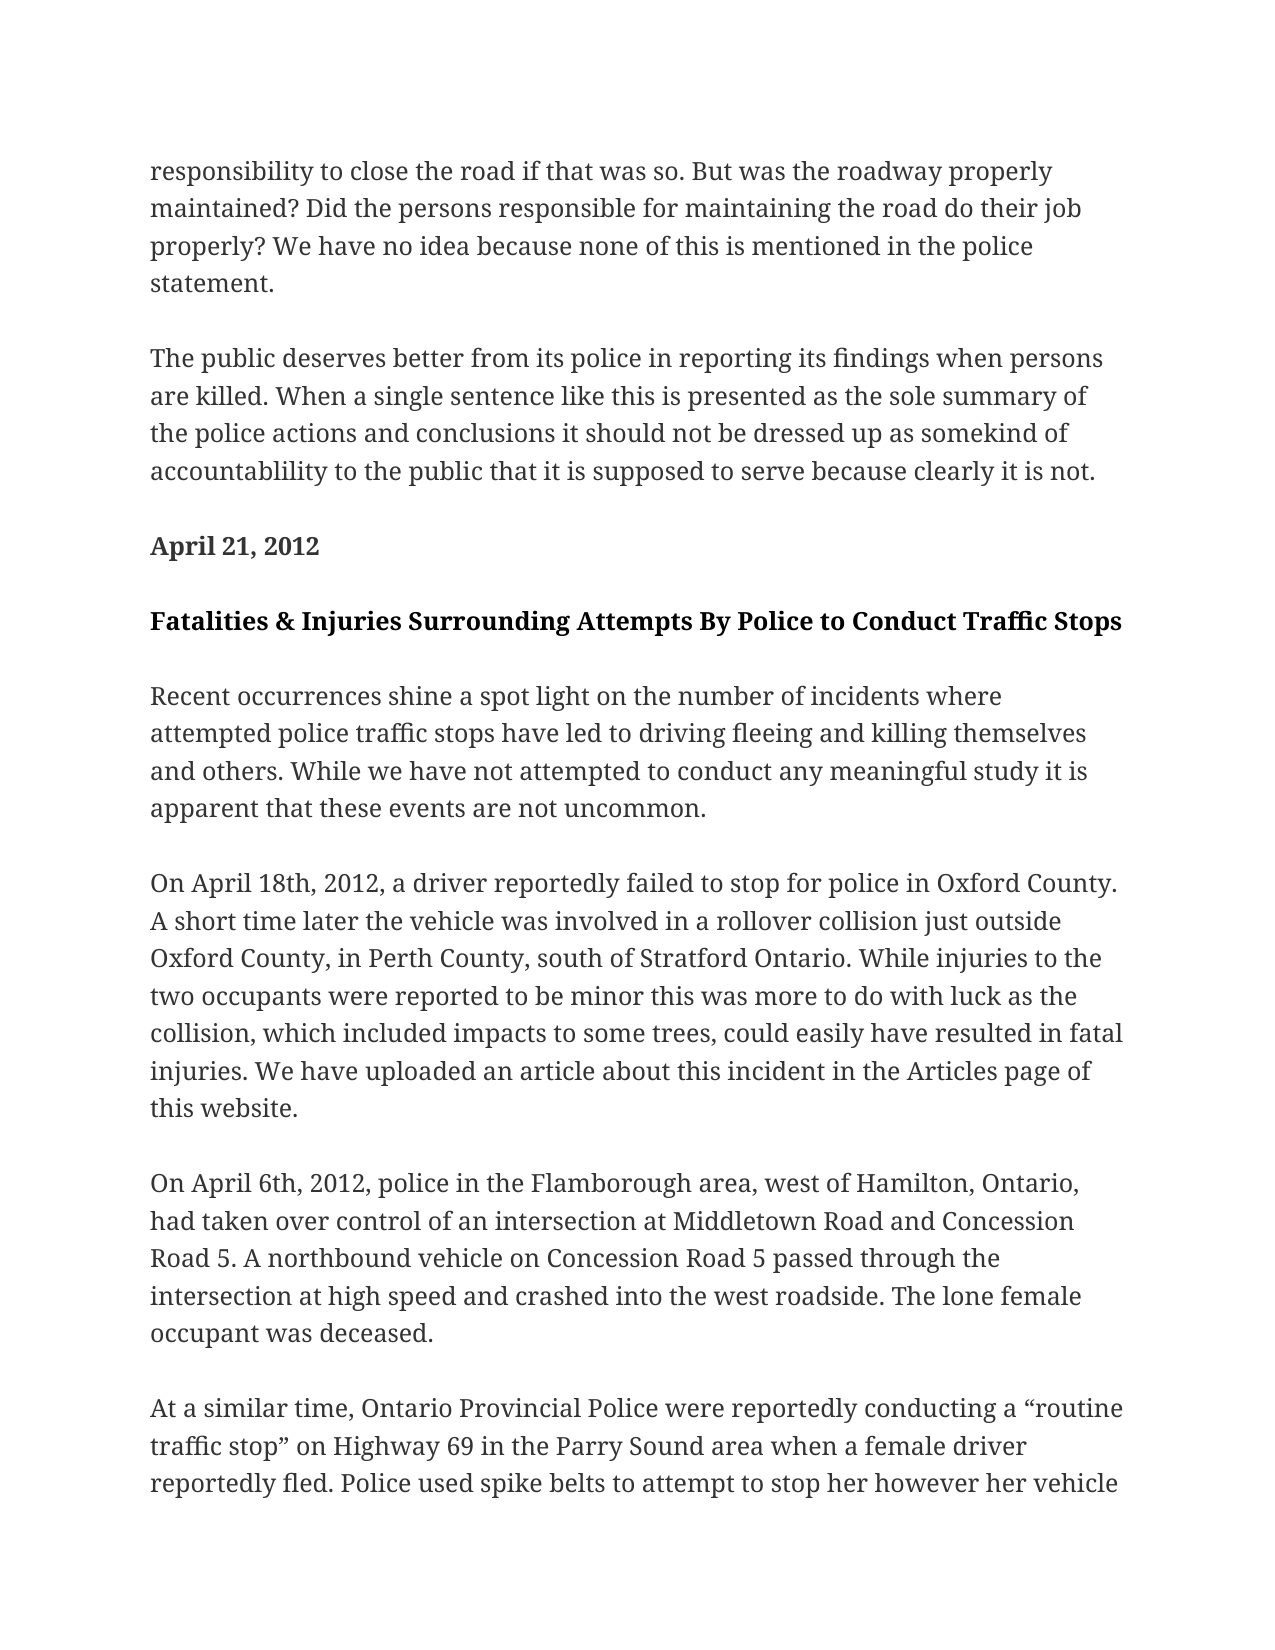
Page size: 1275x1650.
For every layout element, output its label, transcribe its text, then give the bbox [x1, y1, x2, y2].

text Recent occurrences shine a spot light on the number of incidents where attempted police traffic stops have led to driving fleeing and killing themselves and others. While we have not attempted to conduct any meaningful study it is apparent that these events are not uncommon. [150, 675, 1125, 825]
text April 21, 2012 [150, 525, 1125, 562]
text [150, 150, 1125, 300]
text Fatalities & Injuries Surrounding Attempts By Police to Conduct Traffic Stops [150, 600, 1125, 637]
text On April 18th, 2012, a driver reportedly failed to stop for police in Oxford County. A short time later the vehicle was involved in a rollover collision just outside Oxford County, in Perth County, south of Stratford Ontario. While injuries to the two occupants were reported to be minor this was more to do with luck as the collision, which included impacts to some trees, could easily have resulted in fatal injuries. We have uploaded an article about this incident in the Articles page of this website. [150, 862, 1125, 1125]
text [150, 1387, 1125, 1500]
text The public deserves better from its police in reporting its findings when persons are killed. When a single sentence like this is presented as the sole summary of the police actions and conclusions it should not be dressed up as somekind of accountablility to the public that it is supposed to serve because clearly it is not. [150, 337, 1125, 487]
text On April 6th, 2012, police in the Flamborough area, west of Hamilton, Ontario, had taken over control of an intersection at Middletown Road and Concession Road 5. A northbound vehicle on Concession Road 5 passed through the intersection at high speed and crashed into the west roadside. The lone female occupant was deceased. [150, 1162, 1125, 1350]
